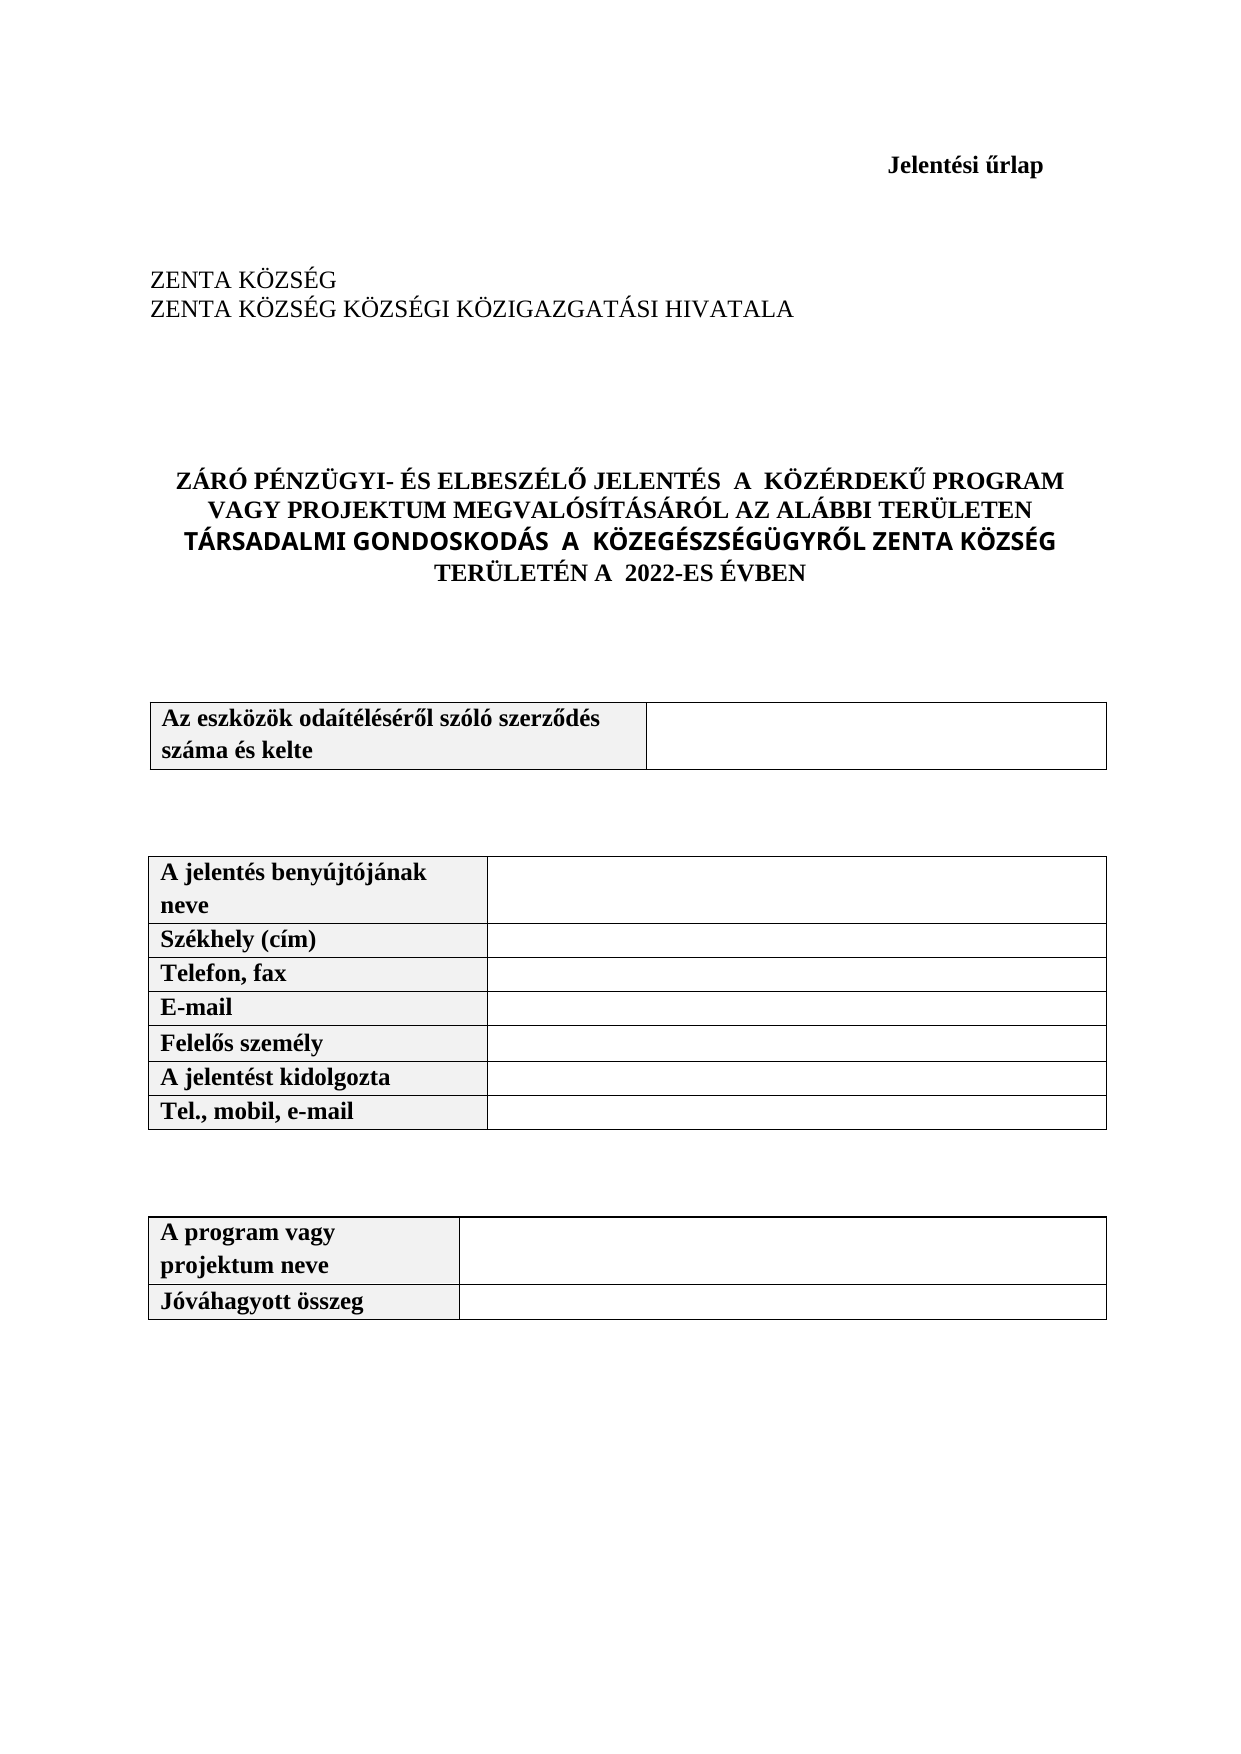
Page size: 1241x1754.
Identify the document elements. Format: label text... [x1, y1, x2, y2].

table_cell [488, 958, 1106, 991]
table_header A program vagy projektum neve [149, 1218, 459, 1283]
text ZÁRÓ PÉNZÜGYI- ÉS ELBESZÉLŐ JELENTÉS A KÖZÉRDEKŰ PROGRAM VAGY PROJEKTUM MEGVALÓSÍTÁSÁRÓL AZ ALÁBBI TERÜLETEN [150, 466, 1090, 524]
table_cell [488, 1062, 1106, 1095]
table_cell Jóváhagyott összeg [149, 1285, 459, 1319]
text TÁRSADALMI GONDOSKODÁS A KÖZEGÉSZSÉGÜGYRŐL ZENTA KÖZSÉG TERÜLETÉN A 2022-ES ÉVBEN [150, 524, 1090, 587]
table_cell A jelentést kidolgozta [149, 1062, 487, 1095]
table_cell [460, 1285, 1106, 1319]
table_cell [488, 924, 1106, 957]
table_cell [488, 992, 1106, 1025]
table_header [460, 1218, 1106, 1283]
table_cell Tel., mobil, e-mail [149, 1096, 487, 1129]
text Jelentési űrlap [150, 150, 1090, 179]
table_cell Székhely (cím) [149, 924, 487, 957]
table_cell E-mail [149, 992, 487, 1025]
table_cell [488, 1026, 1106, 1061]
table_cell Telefon, fax [149, 958, 487, 991]
table_header Az eszközök odaítéléséről szóló szerződés száma és kelte [151, 703, 646, 769]
text ZENTA KÖZSÉG KÖZSÉGI KÖZIGAZGATÁSI HIVATALA [150, 294, 1090, 322]
table_header [488, 857, 1106, 923]
table_header [647, 703, 1106, 769]
table_cell [488, 1096, 1106, 1129]
table_header A jelentés benyújtójának neve [149, 857, 487, 923]
text ZENTA KÖZSÉG [150, 265, 1090, 294]
table_cell Felelős személy [149, 1026, 487, 1061]
